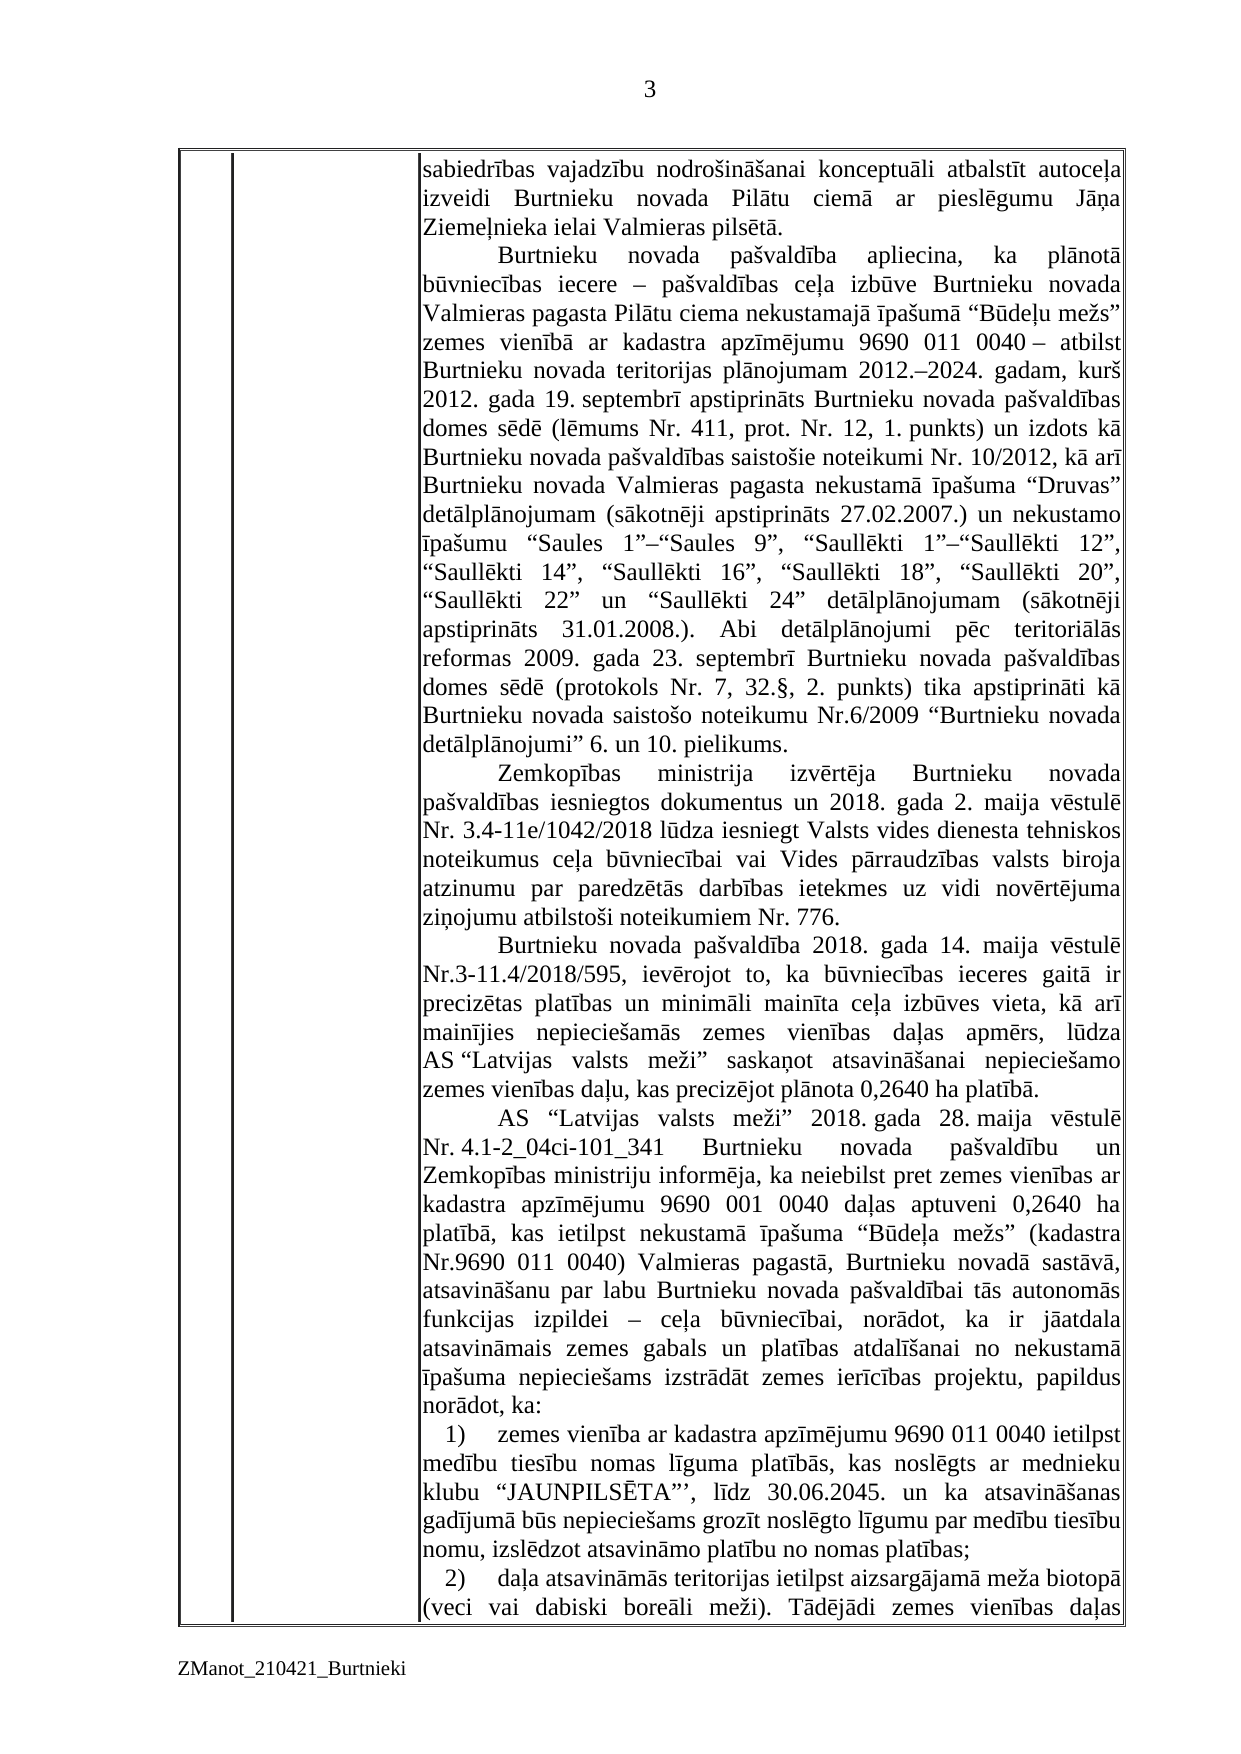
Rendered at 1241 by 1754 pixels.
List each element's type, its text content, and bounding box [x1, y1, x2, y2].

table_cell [232, 151, 419, 1623]
table_cell 2. [181, 151, 232, 1623]
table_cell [419, 151, 1123, 1623]
